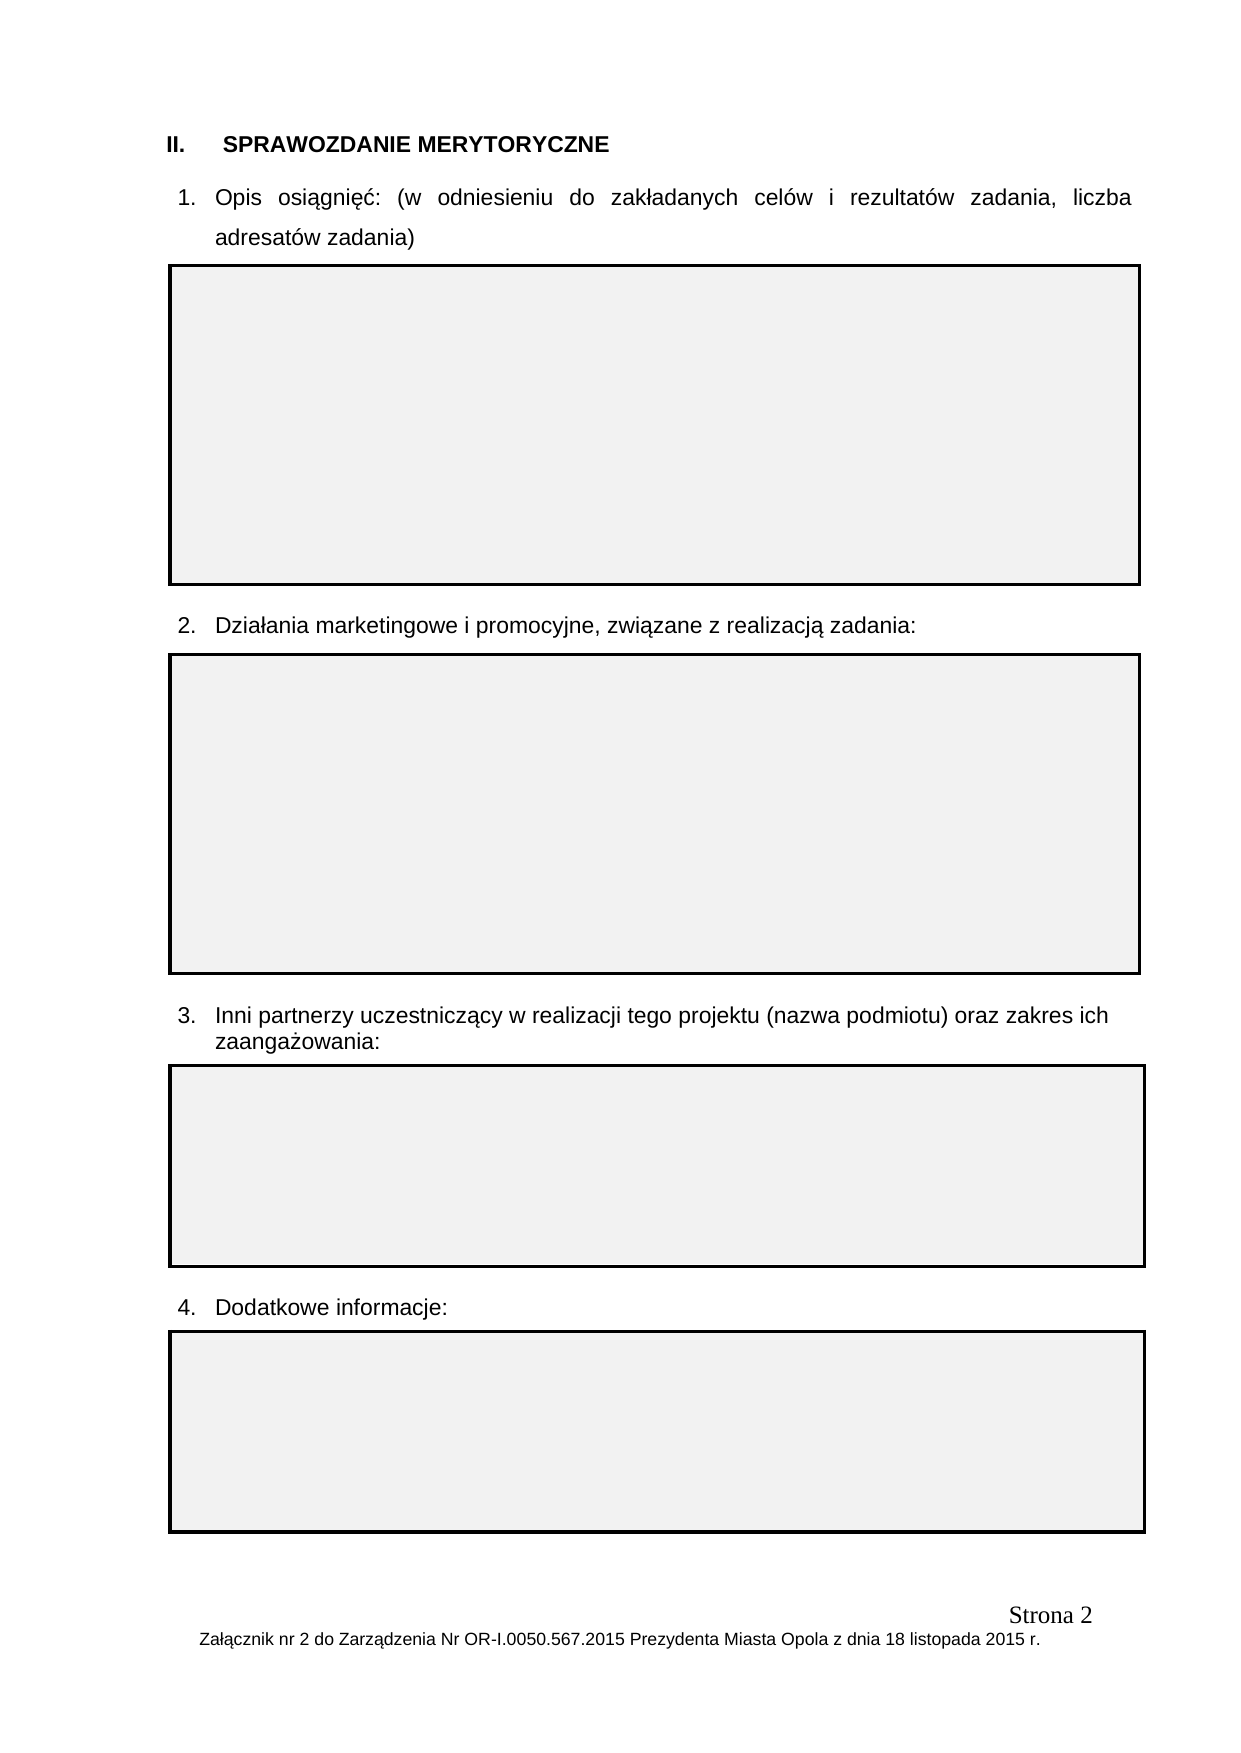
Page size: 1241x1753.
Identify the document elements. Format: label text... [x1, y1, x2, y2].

table_header Inni partnerzy uczestniczący w realizacji tego projektu (nazwa podmiotu) oraz zakres ich zaangażowania: [170, 1002, 1144, 1064]
table_header Działania marketingowe i promocyjne, związane z realizacją zadania: [170, 613, 1139, 653]
table_cell [172, 1067, 1143, 1264]
table_cell [172, 1333, 1143, 1530]
list SPRAWOZDANIE MERYTORYCZNE [185, 131, 1092, 158]
table_header Dodatkowe informacje: [170, 1294, 1144, 1330]
table_cell [172, 267, 1138, 583]
table_cell [172, 656, 1138, 972]
table_header Opis osiągnięć: (w odniesieniu do zakładanych celów i rezultatów zadania, liczba adresatów zadania) [170, 184, 1139, 264]
